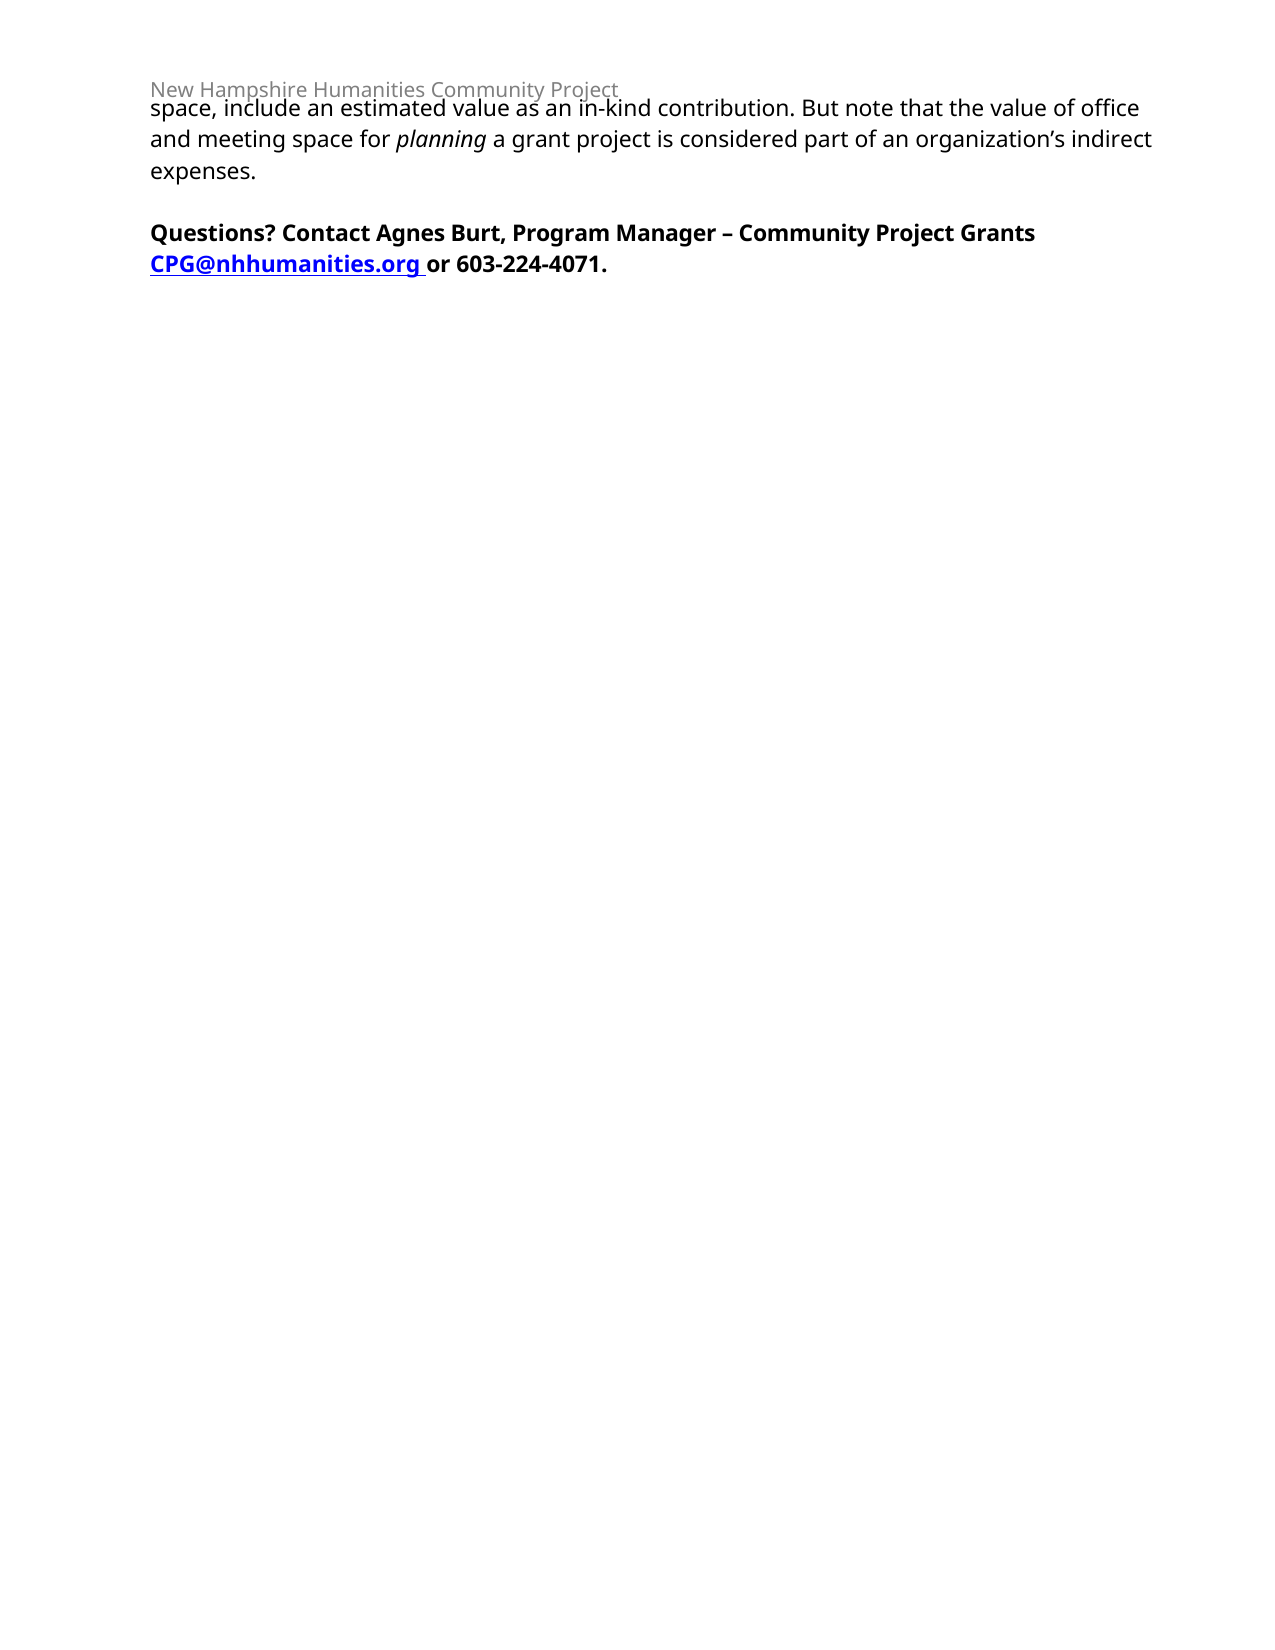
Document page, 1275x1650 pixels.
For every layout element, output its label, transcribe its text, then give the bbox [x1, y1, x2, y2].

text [150, 92, 1192, 186]
subtitle Questions? Contact Agnes Burt, Program Manager – Community Project Grants CPG@nhhumanities.org or 603-224-4071. [150, 217, 1204, 279]
